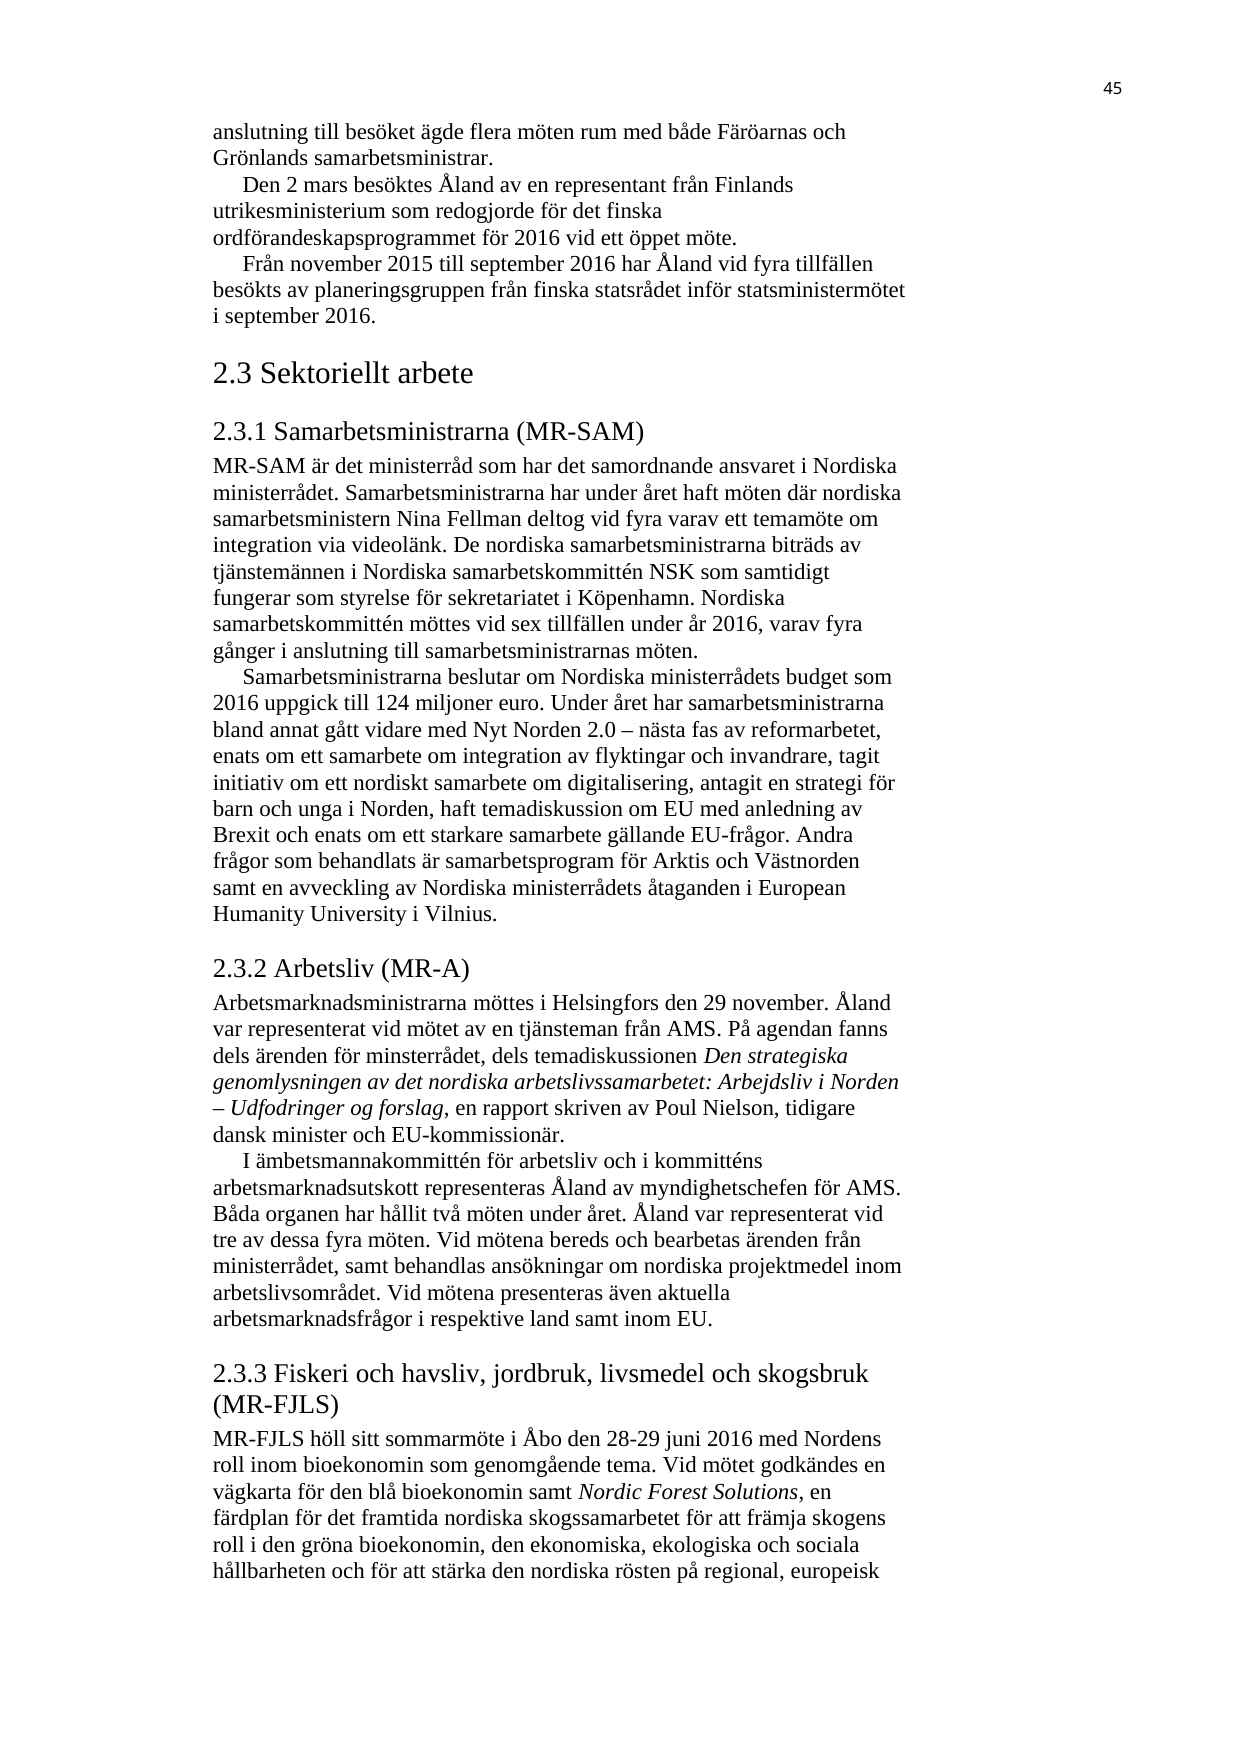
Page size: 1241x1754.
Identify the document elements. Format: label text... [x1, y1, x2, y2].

text Samarbetsministrarna beslutar om Nordiska ministerrådets budget som 2016 uppgick till 124 miljoner euro. Under året har samarbetsministrarna bland annat gått vidare med Nyt Norden 2.0 – nästa fas av reformarbetet, enats om ett samarbete om integration av flyktingar och invandrare, tagit initiativ om ett nordiskt samarbete om digitalisering, antagit en strategi för barn och unga i Norden, haft temadiskussion om EU med anledning av Brexit och enats om ett starkare samarbete gällande EU-frågor. Andra frågor som behandlats är samarbetsprogram för Arktis och Västnorden samt en avveckling av Nordiska ministerrådets åtaganden i European Humanity University i Vilnius. [213, 663, 909, 927]
text I ämbetsmannakommittén för arbetsliv och i kommitténs arbetsmarknadsutskott representeras Åland av myndighetschefen för AMS. Båda organen har hållit två möten under året. Åland var representerat vid tre av dessa fyra möten. Vid mötena bereds och bearbetas ärenden från ministerrådet, samt behandlas ansökningar om nordiska projektmedel inom arbetslivsområdet. Vid mötena presenteras även aktuella arbetsmarknadsfrågor i respektive land samt inom EU. [213, 1147, 909, 1332]
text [213, 1425, 909, 1583]
subtitle 2.3.3 Fiskeri och havsliv, jordbruk, livsmedel och skogsbruk (MR-FJLS) [213, 1357, 909, 1419]
subtitle 2.3.2 Arbetsliv (MR-A) [213, 952, 909, 983]
text Från november 2015 till september 2016 har Åland vid fyra tillfällen besökts av planeringsgruppen från finska statsrådet inför statsministermötet i september 2016. [213, 250, 909, 329]
text Den 2 mars besöktes Åland av en representant från Finlands utrikesministerium som redogjorde för det finska ordförandeskapsprogrammet för 2016 vid ett öppet möte. [213, 171, 909, 250]
subtitle 2.3 Sektoriellt arbete [213, 354, 909, 390]
text MR-SAM är det ministerråd som har det samordnande ansvaret i Nordiska ministerrådet. Samarbetsministrarna har under året haft möten där nordiska samarbetsministern Nina Fellman deltog vid fyra varav ett temamöte om integration via videolänk. De nordiska samarbetsministrarna biträds av tjänstemännen i Nordiska samarbetskommittén NSK som samtidigt fungerar som styrelse för sekretariatet i Köpenhamn. Nordiska samarbetskommittén möttes vid sex tillfällen under år 2016, varav fyra gånger i anslutning till samarbetsministrarnas möten. [213, 452, 909, 663]
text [213, 118, 909, 171]
subtitle 2.3.1 Samarbetsministrarna (MR-SAM) [213, 415, 909, 446]
text Arbetsmarknadsministrarna möttes i Helsingfors den 29 november. Åland var representerat vid mötet av en tjänsteman från AMS. På agendan fanns dels ärenden för minsterrådet, dels temadiskussionen Den strategiska genomlysningen av det nordiska arbetslivssamarbetet: Arbejdsliv i Norden – Udfodringer og forslag, en rapport skriven av Poul Nielson, tidigare dansk minister och EU-kommissionär. [213, 989, 909, 1147]
